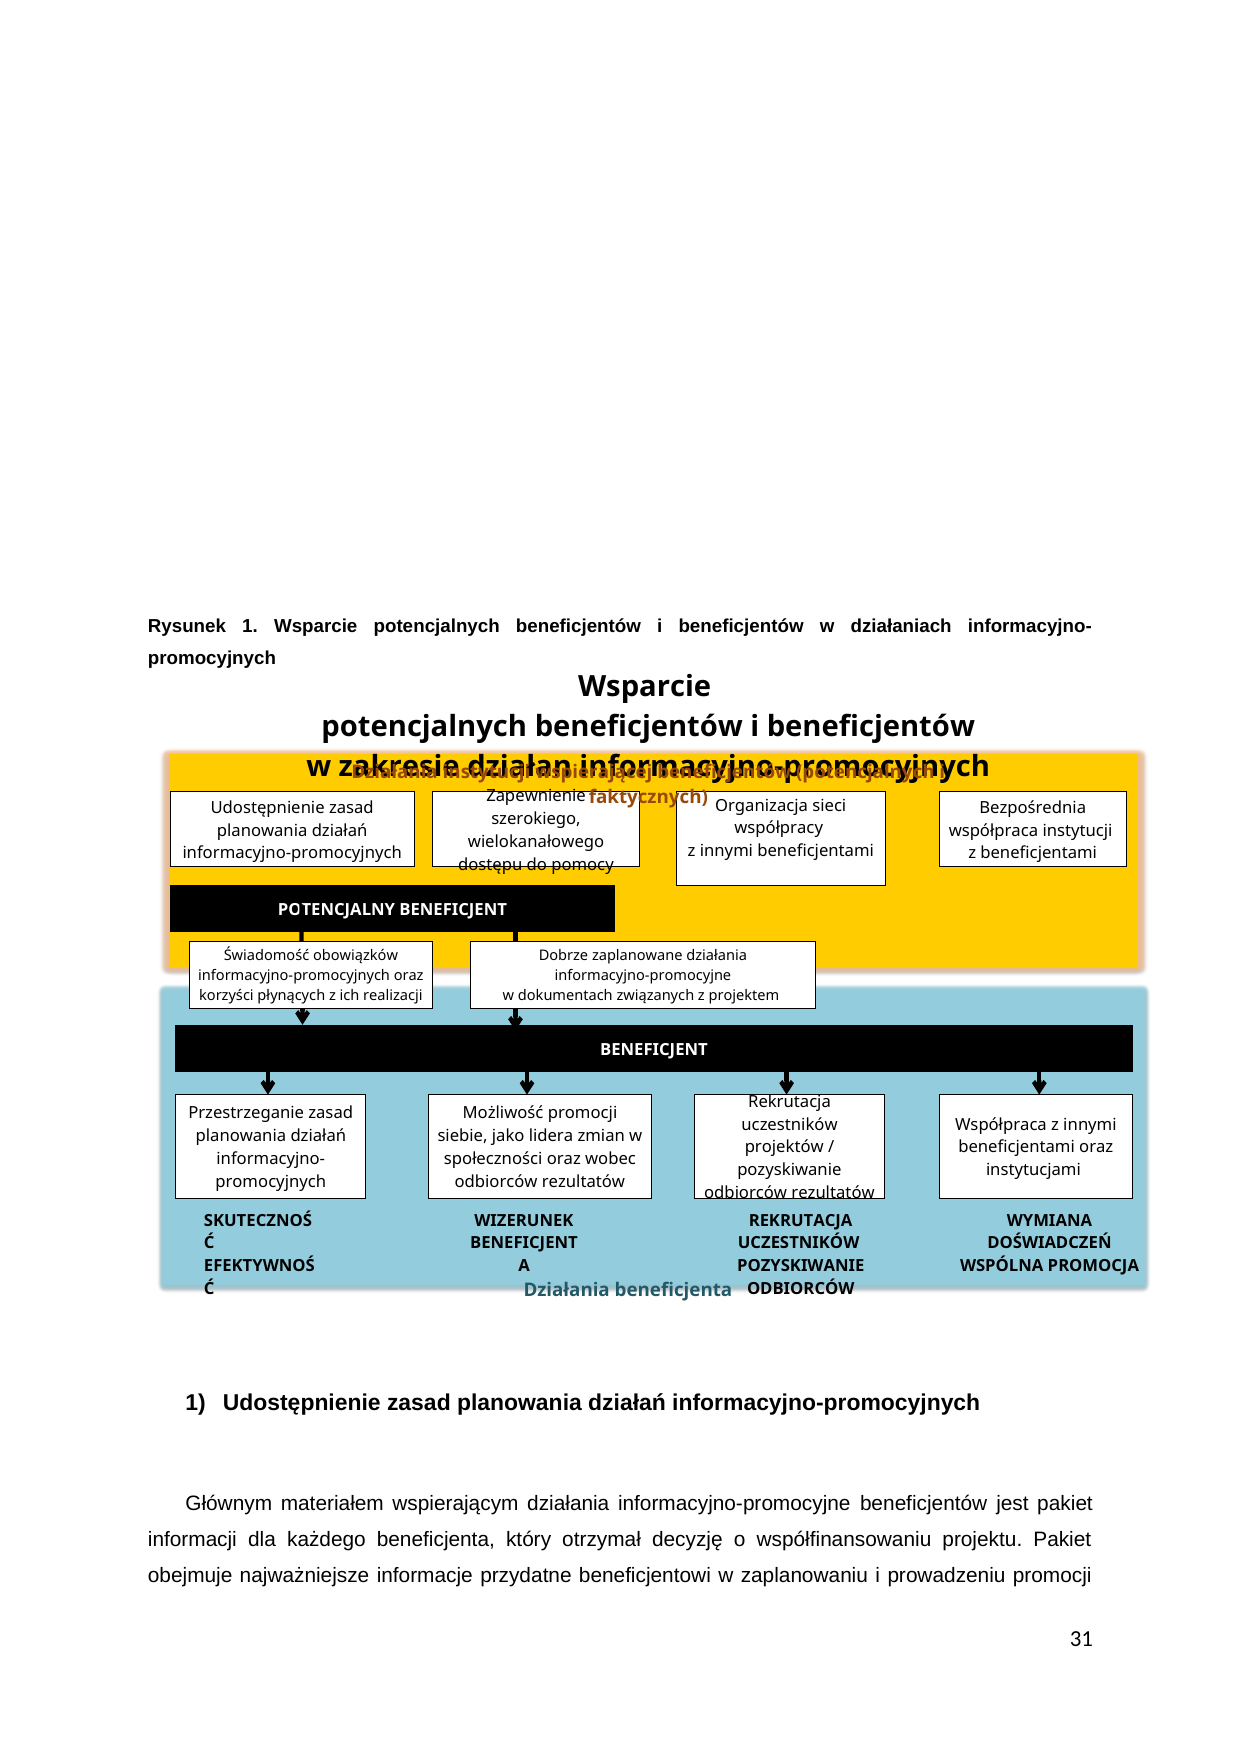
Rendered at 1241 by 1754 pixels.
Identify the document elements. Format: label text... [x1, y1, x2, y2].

text Rysunek 1. Wsparcie potencjalnych beneficjentów i beneficjentów w działaniach informacyjno-promocyjnych [148, 615, 1093, 669]
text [148, 1491, 1093, 1587]
list Udostępnienie zasad planowania działań informacyjno-promocyjnych [185, 1389, 1093, 1415]
picture [151, 743, 1156, 1299]
